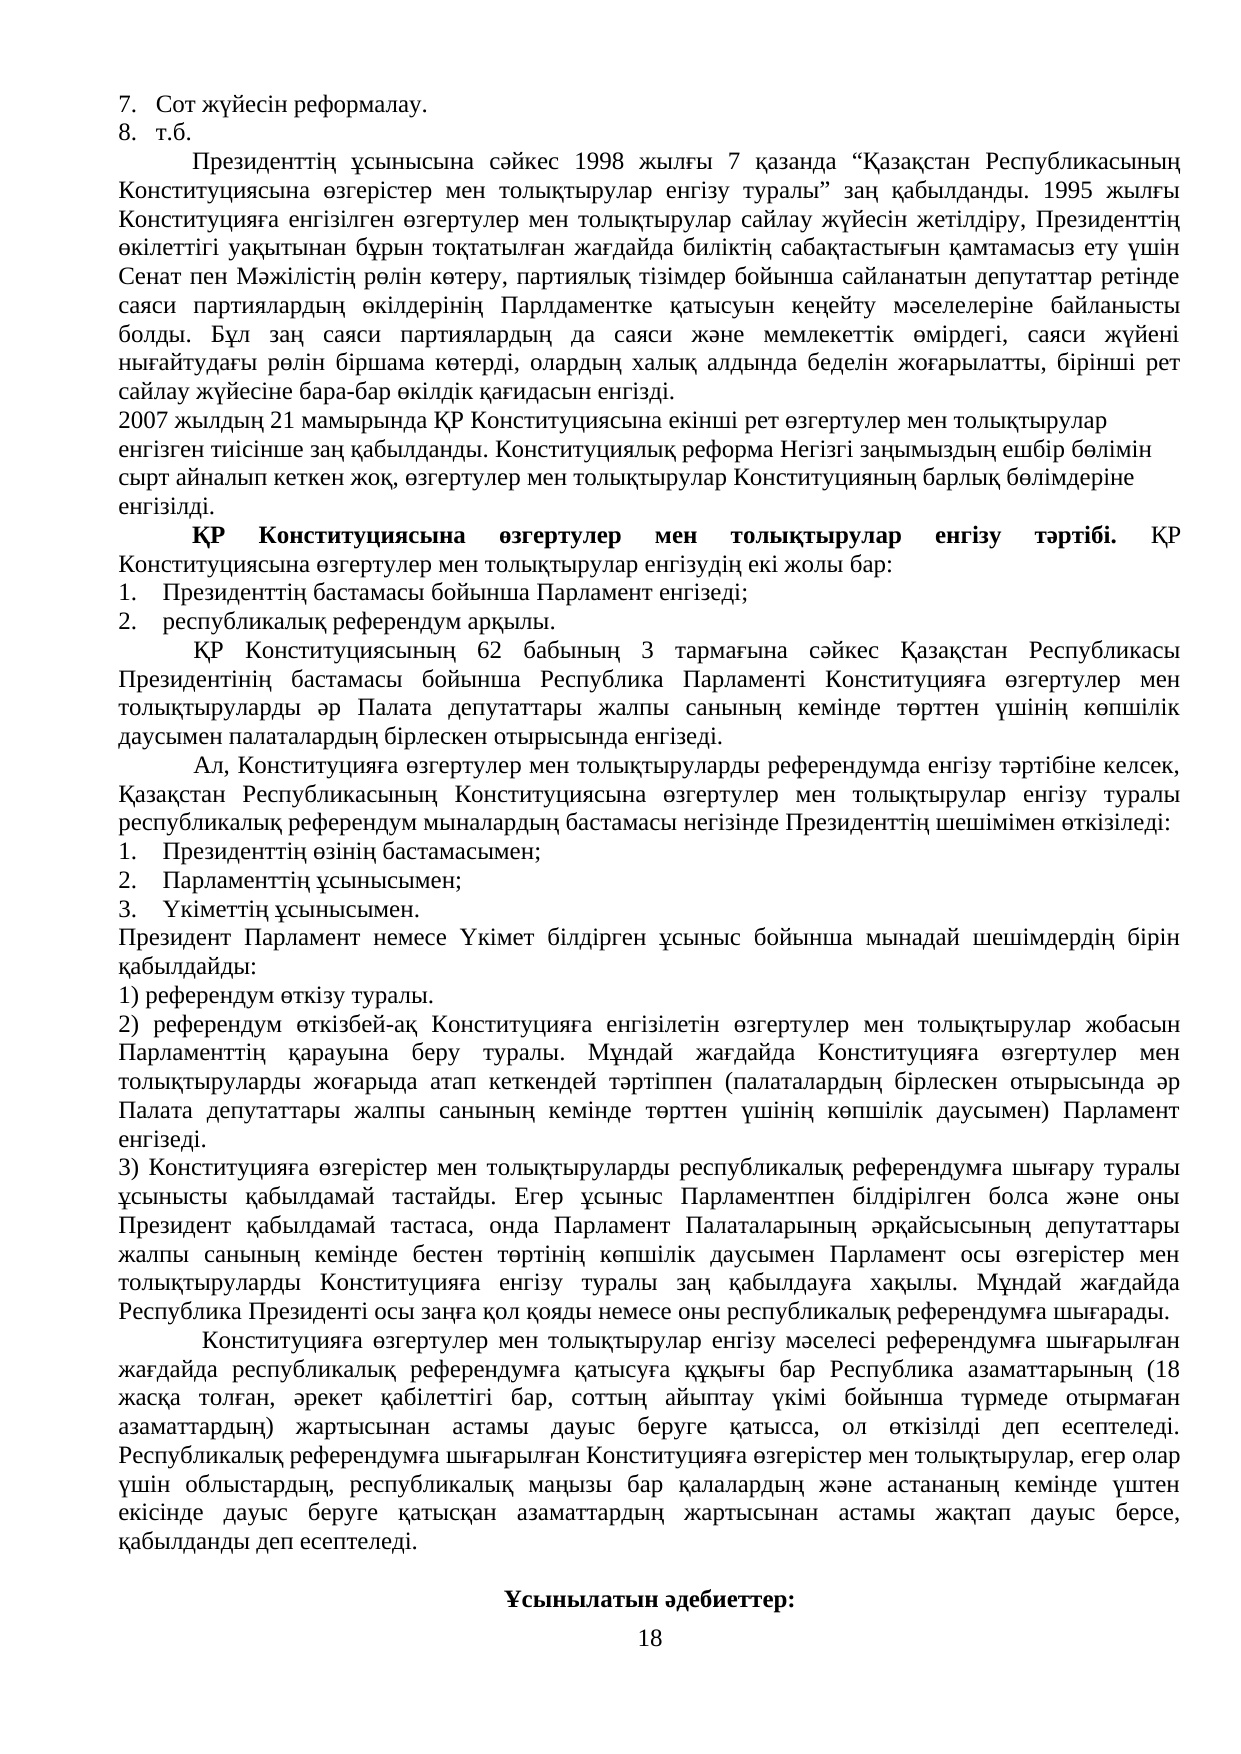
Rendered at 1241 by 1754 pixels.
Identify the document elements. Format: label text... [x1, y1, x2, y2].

text 2007 жылдың 21 мамырында ҚР Конституциясына екінші рет өзгертулер мен толықтырулар енгізген тиісінше заң қабылданды. Конституциялық реформа Негізгі заңымыздың ешбір бөлімін сырт айналып кеткен жоқ, өзгертулер мен толықтырулар Конституцияның барлық бөлімдеріне енгізілді. [118, 405, 1181, 520]
list Парламенттiң ұсынысымен; [118, 865, 1181, 894]
text ҚР Конституциясына өзгертулер мен толықтырулар енгізу тәртібі. ҚР Конституциясына өзгертулер мен толықтырулар енгізудің екі жолы бар: [118, 520, 1181, 577]
list Ұсынылатын әдебиеттер: [118, 1584, 1181, 1612]
text 3) Конституцияға өзгерiстер мен толықтыруларды республикалық референдумға шығару туралы ұсынысты қабылдамай тастайды. Егер ұсыныс Парламентпен білдірілген болса және оны Президент қабылдамай тастаса, онда Парламент Палаталарының әрқайсысының депутаттары жалпы санының кемiнде бестен төртiнiң көпшiлiк даусымен Парламент осы өзгерiстер мен толықтыруларды Конституцияға енгiзу туралы заң қабылдауға хақылы. Мұндай жағдайда Республика Президентi осы заңға қол қояды немесе оны республикалық референдумға шығарады. [118, 1152, 1181, 1325]
text Президент Парламент немесе Үкімет білдірген ұсыныс бойынша мынадай шешімдердің бірін қабылдайды: [118, 922, 1181, 980]
text Ал, Конституцияға өзгертулер мен толықтыруларды референдумда енгізу тәртібіне келсек, Қазақстан Республикасының Конституциясына өзгертулер мен толықтырулар енгiзу туралы республикалық референдум мыналардың бастамасы негізінде Президенттің шешімімен өткізіледі: [118, 750, 1181, 836]
list т.б. [118, 117, 1181, 146]
text 2) референдум өткізбей-ақ Конституцияға енгiзiлетiн өзгертулер мен толықтырулар жобасын Парламенттiң қарауына беру туралы. Мұндай жағдайда Конституцияға өзгертулер мен толықтыруларды жоғарыда атап кеткендей тәртіппен (палаталардың бірлескен отырысында әр Палата депутаттары жалпы санының кемiнде төрттен үшiнiң көпшiлiк даусымен) Парламент енгізеді. [118, 1009, 1181, 1152]
list Президенттің бастамасы бойынша Парламент енгізеді; [118, 577, 1181, 606]
list Сот жүйесін реформалау. [118, 89, 1181, 117]
text Президенттің ұсынысына сәйкес 1998 жылғы 7 қазанда “Қазақстан Республикасының Конституциясына өзгерістер мен толықтырулар енгізу туралы” заң қабылданды. 1995 жылғы Конституцияға енгізілген өзгертулер мен толықтырулар сайлау жүйесін жетілдіру, Президенттің өкілеттігі уақытынан бұрын тоқтатылған жағдайда биліктің сабақтастығын қамтамасыз ету үшін Сенат пен Мәжілістің рөлін көтеру, партиялық тізімдер бойынша сайланатын депутаттар ретінде саяси партиялардың өкілдерінің Парлдаментке қатысуын кеңейту мәселелеріне байланысты болды. Бұл заң саяси партиялардың да саяси және мемлекеттік өмірдегі, саяси жүйені нығайтудағы рөлін біршама көтерді, олардың халық алдында беделін жоғарылатты, бірінші рет сайлау жүйесіне бара-бар өкілдік қағидасын енгізді. [118, 146, 1181, 405]
text Конституцияға өзгертулер мен толықтырулар енгізу мәселесі референдумға шығарылған жағдайда республикалық референдумға қатысуға құқығы бар Республика азаматтарының (18 жасқа толған, әрекет қабілеттігі бар, соттың айыптау үкімі бойынша түрмеде отырмаған азаматтардың) жартысынан астамы дауыс беруге қатысса, ол өткiзiлдi деп есептеледi. Республикалық референдумға шығарылған Конституцияға өзгерістер мен толықтырулар, егер олар үшін облыстардың, республикалық маңызы бар қалалардың және астананың кемінде үштен екісінде дауыс беруге қатысқан азаматтардың жартысынан астамы жақтап дауыс берсе, қабылданды деп есептеледі. [118, 1325, 1181, 1555]
list республикалық референдум арқылы. [118, 606, 1181, 635]
list Президенттiң өзінің бастамасымен; [118, 836, 1181, 865]
list Үкiметтiң ұсынысымен. [118, 894, 1181, 922]
text ҚР Конституциясының 62 бабының 3 тармағына сәйкес Қазақстан Республикасы Президентінің бастамасы бойынша Республика Парламенті Конституцияға өзгертулер мен толықтыруларды әр Палата депутаттары жалпы санының кемiнде төрттен үшiнiң көпшiлiк даусымен палаталардың бірлескен отырысында енгiзедi. [118, 635, 1181, 750]
text 1) референдум өткізу туралы. [118, 980, 1181, 1009]
